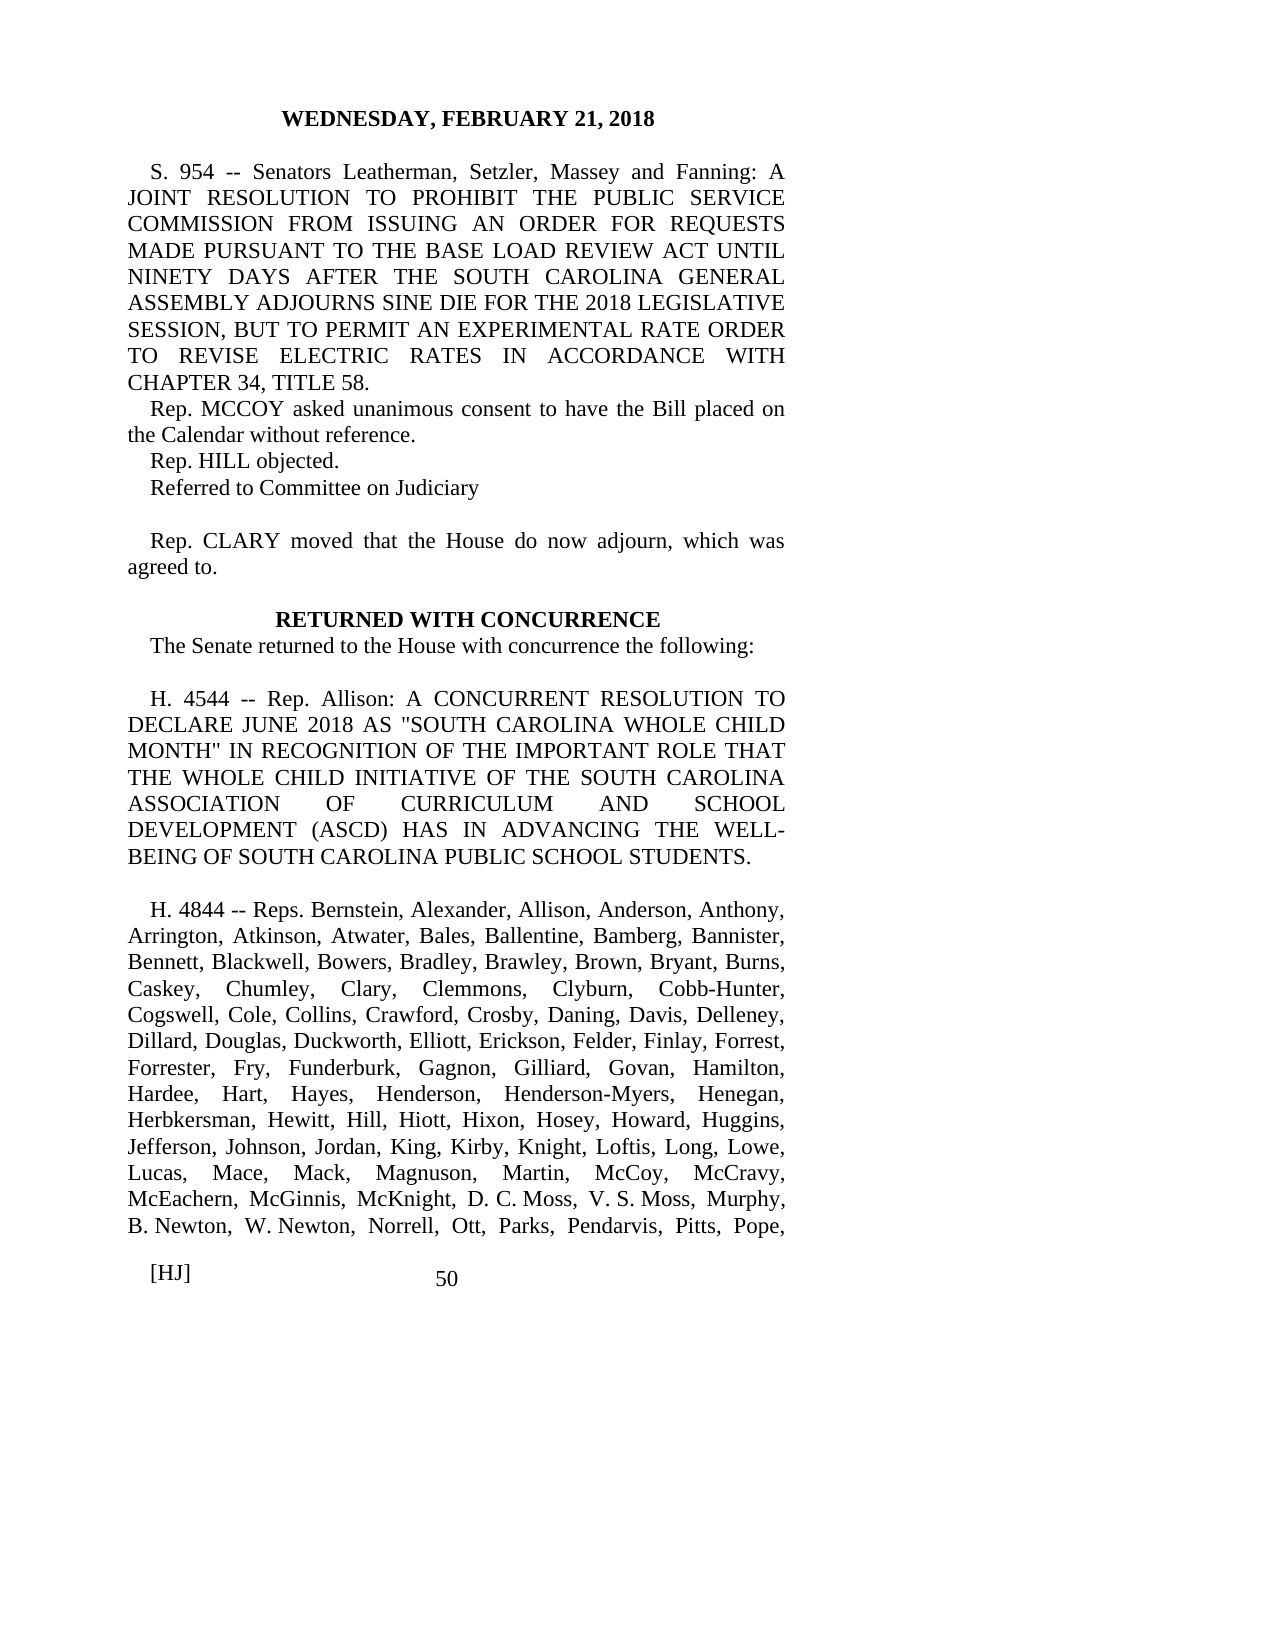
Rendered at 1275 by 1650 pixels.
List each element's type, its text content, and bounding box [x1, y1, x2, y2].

text H. 4544 -- Rep. Allison: A CONCURRENT RESOLUTION TO DECLARE JUNE 2018 AS "SOUTH CAROLINA WHOLE CHILD MONTH" IN RECOGNITION OF THE IMPORTANT ROLE THAT THE WHOLE CHILD INITIATIVE OF THE SOUTH CAROLINA ASSOCIATION OF CURRICULUM AND SCHOOL DEVELOPMENT (ASCD) HAS IN ADVANCING THE WELL-BEING OF SOUTH CAROLINA PUBLIC SCHOOL STUDENTS. [127, 685, 786, 869]
text Rep. MCCOY asked unanimous consent to have the Bill placed on the Calendar without reference. [127, 395, 786, 448]
text S. 954 -- Senators Leatherman, Setzler, Massey and Fanning: A JOINT RESOLUTION TO PROHIBIT THE PUBLIC SERVICE COMMISSION FROM ISSUING AN ORDER FOR REQUESTS MADE PURSUANT TO THE BASE LOAD REVIEW ACT UNTIL NINETY DAYS AFTER THE SOUTH CAROLINA GENERAL ASSEMBLY ADJOURNS SINE DIE FOR THE 2018 LEGISLATIVE SESSION, BUT TO PERMIT AN EXPERIMENTAL RATE ORDER TO REVISE ELECTRIC RATES IN ACCORDANCE WITH CHAPTER 34, TITLE 58. [127, 158, 786, 395]
text RETURNED WITH CONCURRENCE [127, 606, 786, 632]
text The Senate returned to the House with concurrence the following: [127, 632, 786, 658]
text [127, 896, 786, 1238]
text Rep. HILL objected. [127, 448, 786, 474]
text Rep. CLARY moved that the House do now adjourn, which was agreed to. [127, 527, 786, 579]
text Referred to Committee on Judiciary [127, 474, 786, 500]
